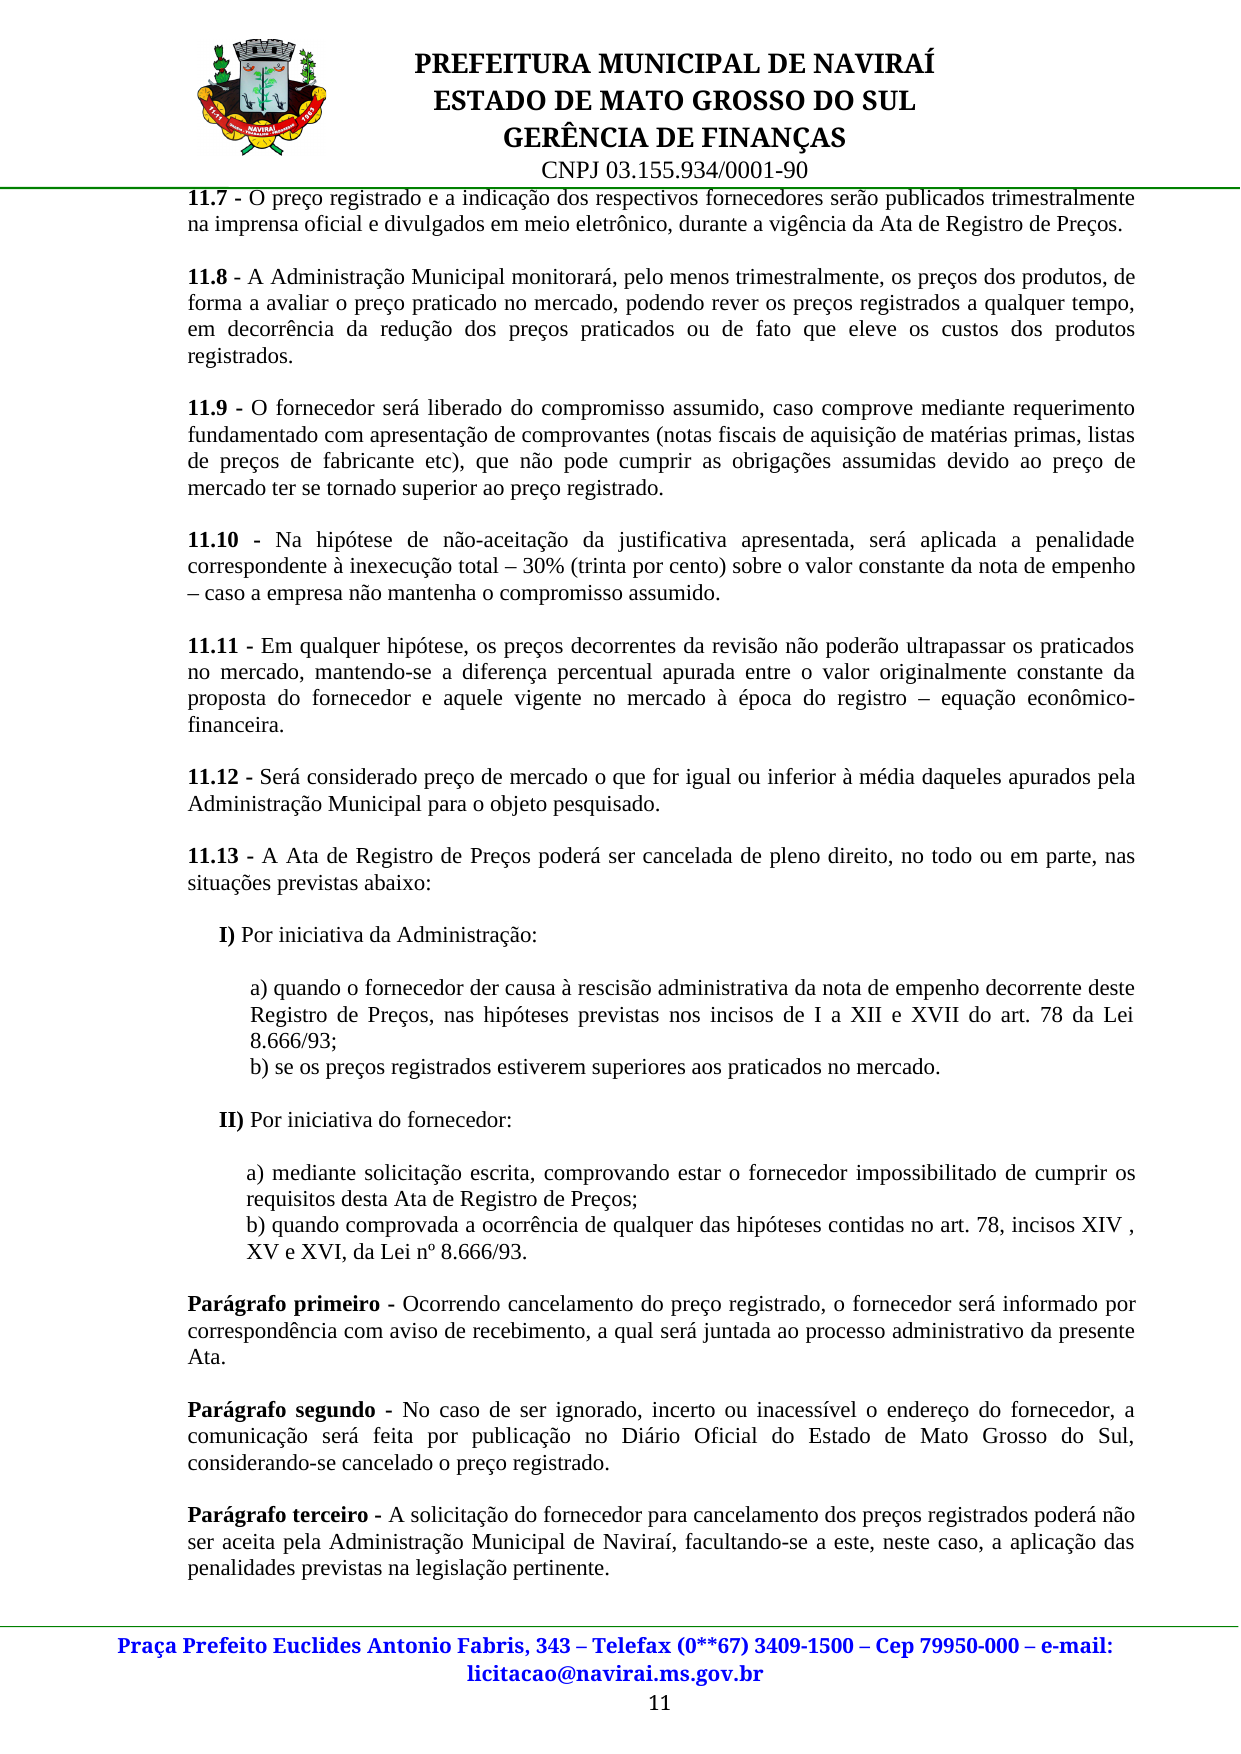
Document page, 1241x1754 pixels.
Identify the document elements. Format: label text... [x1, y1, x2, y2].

text Parágrafo segundo - No caso de ser ignorado, incerto ou inacessível o endereço do fornecedor, a comunicação será feita por publicação no Diário Oficial do Estado de Mato Grosso do Sul, considerando-se cancelado o preço registrado. [187, 1396, 1137, 1475]
text 11.8 - A Administração Municipal monitorará, pelo menos trimestralmente, os preços dos produtos, de forma a avaliar o preço praticado no mercado, podendo rever os preços registrados a qualquer tempo, em decorrência da redução dos preços praticados ou de fato que eleve os custos dos produtos registrados. [187, 263, 1137, 368]
text 11.12 - Será considerado preço de mercado o que for igual ou inferior à média daqueles apurados pela Administração Municipal para o objeto pesquisado. [187, 763, 1137, 816]
text 11.7 - O preço registrado e a indicação dos respectivos fornecedores serão publicados trimestralmente na imprensa oficial e divulgados em meio eletrônico, durante a vigência da Ata de Registro de Preços. [187, 184, 1137, 236]
text a) quando o fornecedor der causa à rescisão administrativa da nota de empenho decorrente deste Registro de Preços, nas hipóteses previstas nos incisos de I a XII e XVII do art. 78 da Lei 8.666/93; [250, 974, 1137, 1053]
text 11.11 - Em qualquer hipótese, os preços decorrentes da revisão não poderão ultrapassar os praticados no mercado, mantendo-se a diferença percentual apurada entre o valor originalmente constante da proposta do fornecedor e aquele vigente no mercado à época do registro – equação econômico-financeira. [187, 632, 1137, 737]
picture [197, 39, 327, 156]
text I) Por iniciativa da Administração: [218, 922, 1137, 948]
text b) quando comprovada a ocorrência de qualquer das hipóteses contidas no art. 78, incisos XIV , XV e XVI, da Lei nº 8.666/93. [246, 1211, 1137, 1264]
text Parágrafo terceiro - A solicitação do fornecedor para cancelamento dos preços registrados poderá não ser aceita pela Administração Municipal de Naviraí, facultando-se a este, neste caso, a aplicação das penalidades previstas na legislação pertinente. [187, 1501, 1137, 1580]
text II) Por iniciativa do fornecedor: [218, 1106, 1137, 1132]
text 11.13 - A Ata de Registro de Preços poderá ser cancelada de pleno direito, no todo ou em parte, nas situações previstas abaixo: [187, 842, 1137, 895]
text 11.10 - Na hipótese de não-aceitação da justificativa apresentada, será aplicada a penalidade correspondente à inexecução total – 30% (trinta por cento) sobre o valor constante da nota de empenho – caso a empresa não mantenha o compromisso assumido. [187, 526, 1137, 605]
text 11.9 - O fornecedor será liberado do compromisso assumido, caso comprove mediante requerimento fundamentado com apresentação de comprovantes (notas fiscais de aquisição de matérias primas, listas de preços de fabricante etc), que não pode cumprir as obrigações assumidas devido ao preço de mercado ter se tornado superior ao preço registrado. [187, 394, 1137, 500]
text Parágrafo primeiro - Ocorrendo cancelamento do preço registrado, o fornecedor será informado por correspondência com aviso de recebimento, a qual será juntada ao processo administrativo da presente Ata. [187, 1291, 1137, 1369]
text a) mediante solicitação escrita, comprovando estar o fornecedor impossibilitado de cumprir os requisitos desta Ata de Registro de Preços; [246, 1159, 1137, 1211]
text b) se os preços registrados estiverem superiores aos praticados no mercado. [250, 1053, 1137, 1080]
